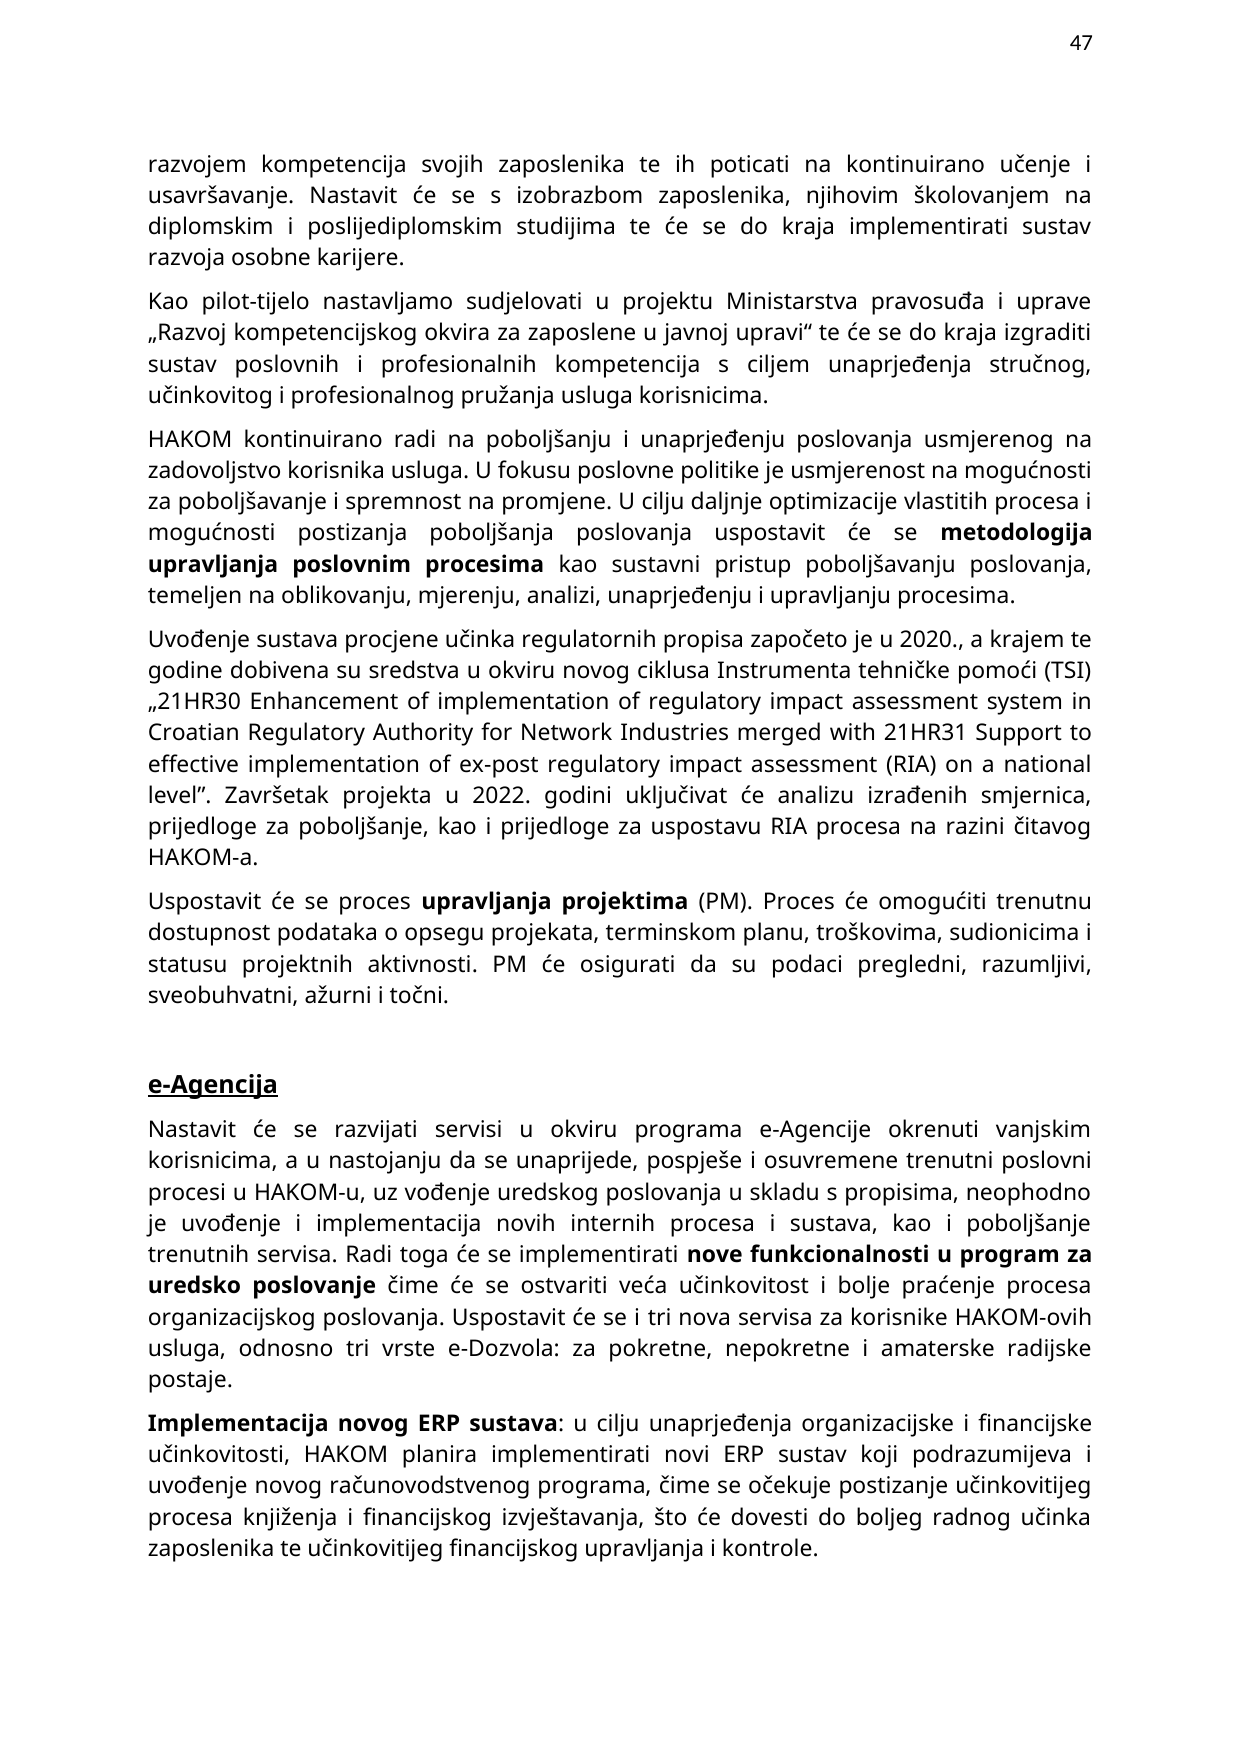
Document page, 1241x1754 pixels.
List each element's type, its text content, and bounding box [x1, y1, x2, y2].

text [148, 148, 1093, 273]
text Nastavit će se razvijati servisi u okviru programa e-Agencije okrenuti vanjskim korisnicima, a u nastojanju da se unaprijede, pospješe i osuvremene trenutni poslovni procesi u HAKOM-u, uz vođenje uredskog poslovanja u skladu s propisima, neophodno je uvođenje i implementacija novih internih procesa i sustava, kao i poboljšanje trenutnih servisa. Radi toga će se implementirati nove funkcionalnosti u program za uredsko poslovanje čime će se ostvariti veća učinkovitost i bolje praćenje procesa organizacijskog poslovanja. Uspostavit će se i tri nova servisa za korisnike HAKOM-ovih usluga, odnosno tri vrste e-Dozvola: za pokretne, nepokretne i amaterske radijske postaje. [148, 1113, 1093, 1394]
text e-Agencija [148, 1066, 1093, 1100]
text HAKOM kontinuirano radi na poboljšanju i unaprjeđenju poslovanja usmjerenog na zadovoljstvo korisnika usluga. U fokusu poslovne politike je usmjerenost na mogućnosti za poboljšavanje i spremnost na promjene. U cilju daljnje optimizacije vlastitih procesa i mogućnosti postizanja poboljšanja poslovanja uspostavit će se metodologija upravljanja poslovnim procesima kao sustavni pristup poboljšavanju poslovanja, temeljen na oblikovanju, mjerenju, analizi, unaprjeđenju i upravljanju procesima. [148, 423, 1093, 610]
text Kao pilot-tijelo nastavljamo sudjelovati u projektu Ministarstva pravosuđa i uprave „Razvoj kompetencijskog okvira za zaposlene u javnoj upravi“ te će se do kraja izgraditi sustav poslovnih i profesionalnih kompetencija s ciljem unaprjeđenja stručnog, učinkovitog i profesionalnog pružanja usluga korisnicima. [148, 285, 1093, 410]
text Implementacija novog ERP sustava: u cilju unaprjeđenja organizacijske i financijske učinkovitosti, HAKOM planira implementirati novi ERP sustav koji podrazumijeva i uvođenje novog računovodstvenog programa, čime se očekuje postizanje učinkovitijeg procesa knjiženja i financijskog izvještavanja, što će dovesti do boljeg radnog učinka zaposlenika te učinkovitijeg financijskog upravljanja i kontrole. [148, 1407, 1093, 1563]
text Uvođenje sustava procjene učinka regulatornih propisa započeto je u 2020., a krajem te godine dobivena su sredstva u okviru novog ciklusa Instrumenta tehničke pomoći (TSI) „21HR30 Enhancement of implementation of regulatory impact assessment system in Croatian Regulatory Authority for Network Industries merged with 21HR31 Support to effective implementation of ex-post regulatory impact assessment (RIA) on a national level”. Završetak projekta u 2022. godini uključivat će analizu izrađenih smjernica, prijedloge za poboljšanje, kao i prijedloge za uspostavu RIA procesa na razini čitavog HAKOM-a. [148, 623, 1093, 873]
text Uspostavit će se proces upravljanja projektima (PM). Proces će omogućiti trenutnu dostupnost podataka o opsegu projekata, terminskom planu, troškovima, sudionicima i statusu projektnih aktivnosti. PM će osigurati da su podaci pregledni, razumljivi, sveobuhvatni, ažurni i točni. [148, 885, 1093, 1010]
